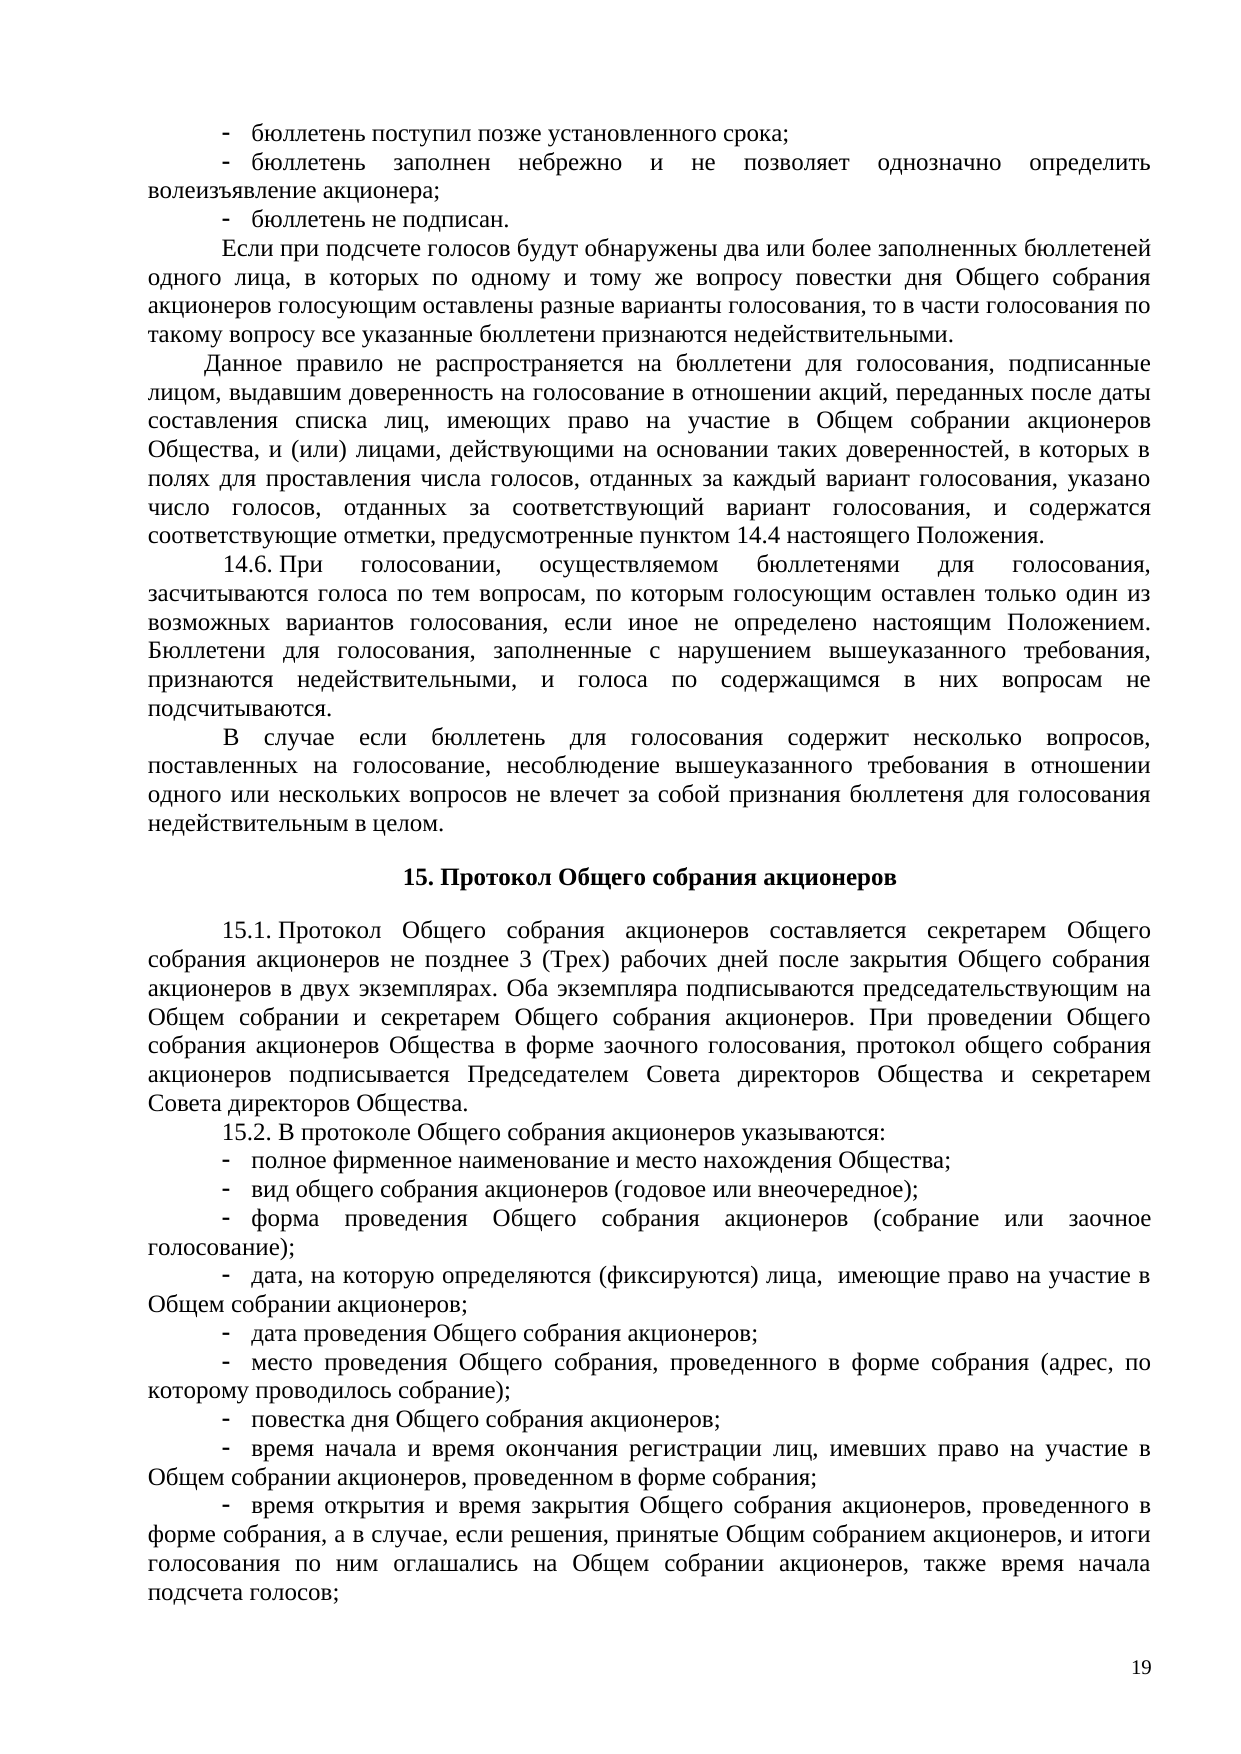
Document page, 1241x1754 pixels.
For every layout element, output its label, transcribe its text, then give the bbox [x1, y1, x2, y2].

list дата, на которую определяются (фиксируются) лица, имеющие право на участие в Общем собрании акционеров; [148, 1261, 1152, 1318]
list место проведения Общего собрания, проведенного в форме собрания (адрес, по которому проводилось собрание); [148, 1347, 1152, 1404]
text Данное правило не распространяется на бюллетени для голосования, подписанные лицом, выдавшим доверенность на голосование в отношении акций, переданных после даты составления списка лиц, имеющих право на участие в Общем собрании акционеров Общества, и (или) лицами, действующими на основании таких доверенностей, в которых в полях для проставления числа голосов, отданных за каждый вариант голосования, указано число голосов, отданных за соответствующий вариант голосования, и содержатся соответствующие отметки, предусмотренные пунктом 14.4 настоящего Положения. [148, 348, 1152, 549]
text 14.6. При голосовании, осуществляемом бюллетенями для голосования, засчитываются голоса по тем вопросам, по которым голосующим оставлен только один из возможных вариантов голосования, если иное не определено настоящим Положением. Бюллетени для голосования, заполненные с нарушением вышеуказанного требования, признаются недействительными, и голоса по содержащимся в них вопросам не подсчитываются. [148, 549, 1152, 722]
list бюллетень не подписан. [148, 204, 1152, 233]
text В случае если бюллетень для голосования содержит несколько вопросов, поставленных на голосование, несоблюдение вышеуказанного требования в отношении одного или нескольких вопросов не влечет за собой признания бюллетеня для голосования недействительным в целом. [148, 722, 1152, 837]
list бюллетень заполнен небрежно и не позволяет однозначно определить волеизъявление акционера; [148, 147, 1152, 204]
list дата проведения Общего собрания акционеров; [148, 1318, 1152, 1347]
text 15.1. Протокол Общего собрания акционеров составляется секретарем Общего собрания акционеров не позднее 3 (Трех) рабочих дней после закрытия Общего собрания акционеров в двух экземплярах. Оба экземпляра подписываются председательствующим на Общем собрании и секретарем Общего собрания акционеров. При проведении Общего собрания акционеров Общества в форме заочного голосования, протокол общего собрания акционеров подписывается Председателем Совета директоров Общества и секретарем Совета директоров Общества. [148, 916, 1152, 1117]
list повестка дня Общего собрания акционеров; [148, 1404, 1152, 1433]
list вид общего собрания акционеров (годовое или внеочередное); [148, 1174, 1152, 1203]
list бюллетень поступил позже установленного срока; [148, 118, 1152, 147]
text Если при подсчете голосов будут обнаружены два или более заполненных бюллетеней одного лица, в которых по одному и тому же вопросу повестки дня Общего собрания акционеров голосующим оставлены разные варианты голосования, то в части голосования по такому вопросу все указанные бюллетени признаются недействительными. [148, 233, 1152, 348]
list форма проведения Общего собрания акционеров (собрание или заочное голосование); [148, 1203, 1152, 1261]
text 15.2. В протоколе Общего собрания акционеров указываются: [148, 1117, 1152, 1146]
text 15. Протокол Общего собрания акционеров [148, 862, 1152, 891]
list полное фирменное наименование и место нахождения Общества; [148, 1146, 1152, 1174]
list время открытия и время закрытия Общего собрания акционеров, проведенного в форме собрания, а в случае, если решения, принятые Общим собранием акционеров, и итоги голосования по ним оглашались на Общем собрании акционеров, также время начала подсчета голосов; [148, 1491, 1152, 1606]
list время начала и время окончания регистрации лиц, имевших право на участие в Общем собрании акционеров, проведенном в форме собрания; [148, 1433, 1152, 1491]
